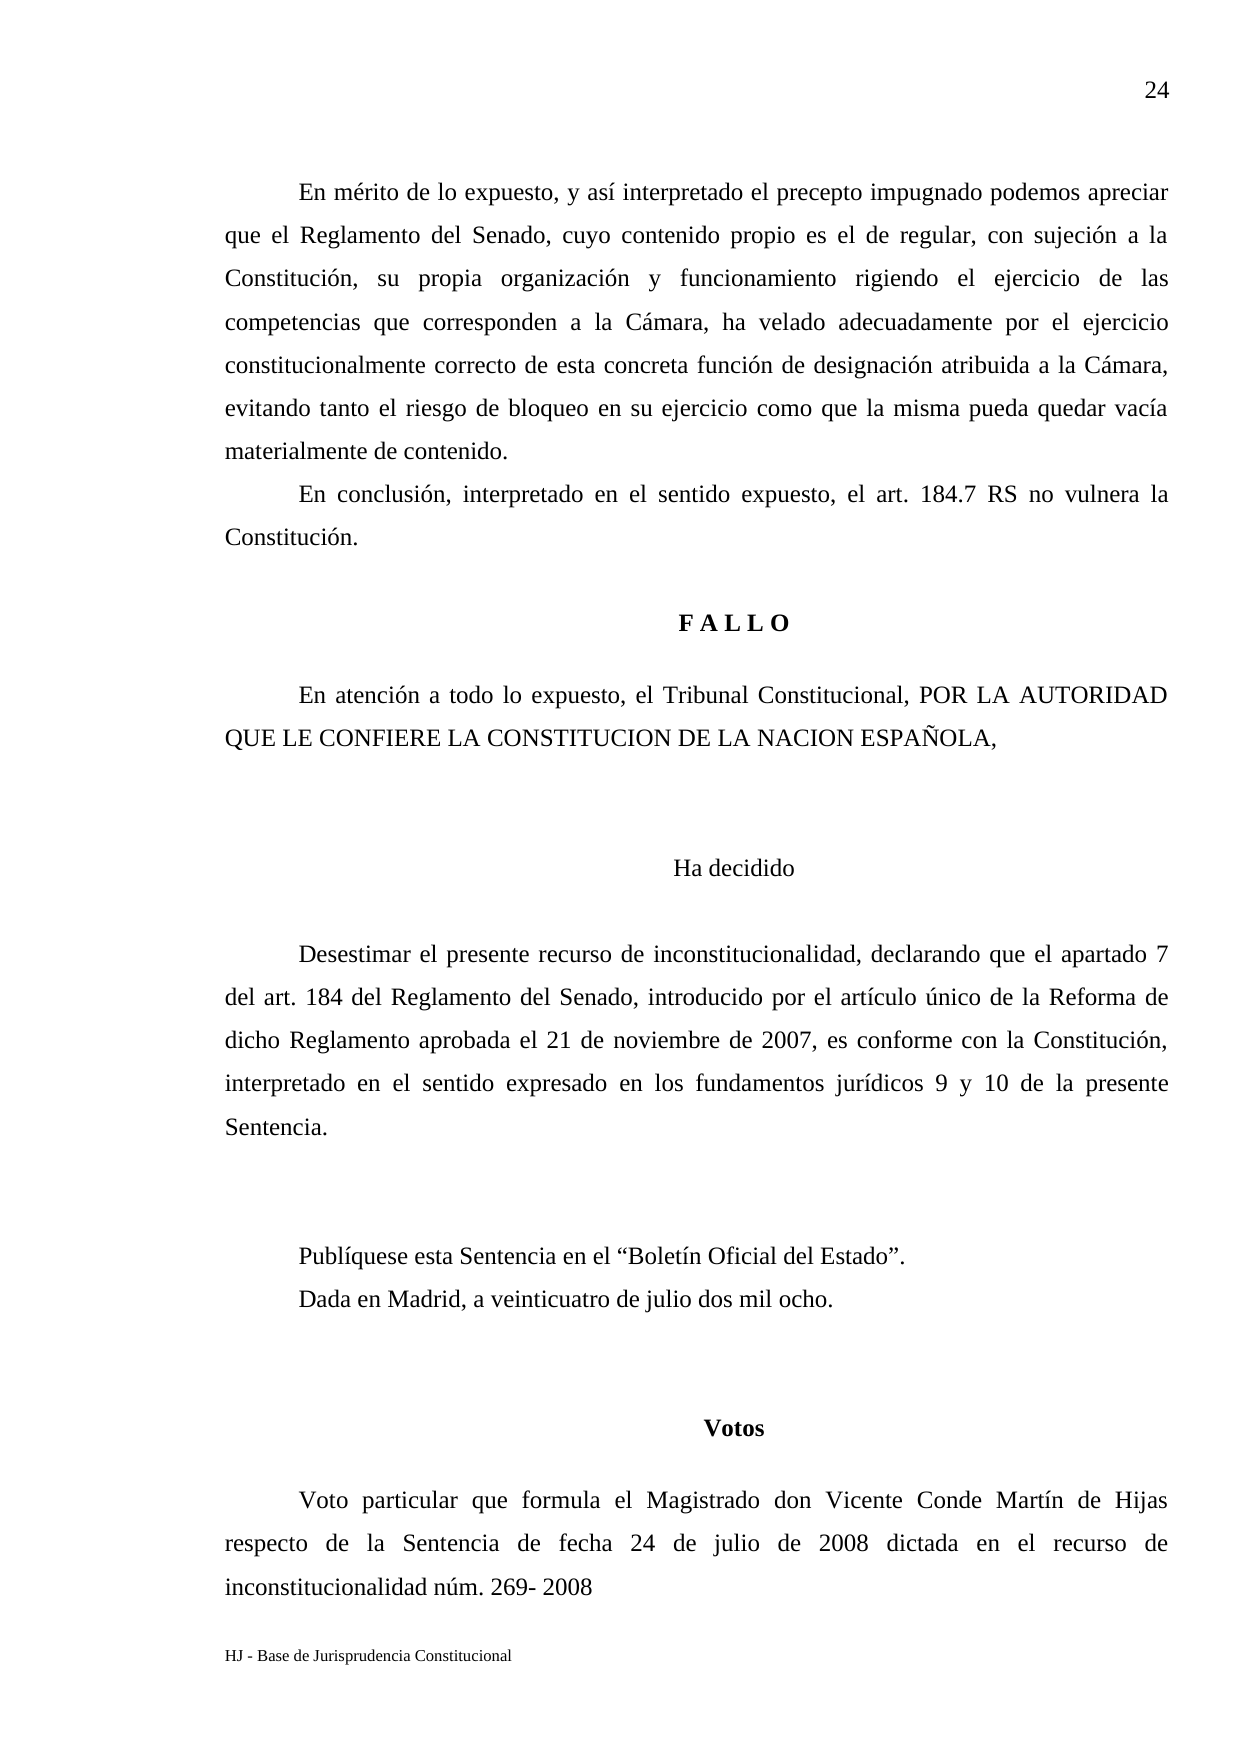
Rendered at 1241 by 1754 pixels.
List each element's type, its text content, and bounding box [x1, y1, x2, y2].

text Desestimar el presente recurso de inconstitucionalidad, declarando que el apartado 7 del art. 184 del Reglamento del Senado, introducido por el artículo único de la Reforma de dicho Reglamento aprobada el 21 de noviembre de 2007, es conforme con la Constitución, interpretado en el sentido expresado en los fundamentos jurídicos 9 y 10 de la presente Sentencia. [224, 939, 1169, 1140]
text Voto particular que formula el Magistrado don Vicente Conde Martín de Hijas respecto de la Sentencia de fecha 24 de julio de 2008 dictada en el recurso de inconstitucionalidad núm. 269- 2008 [224, 1485, 1169, 1600]
text Ha decidido [224, 853, 1169, 882]
text En atención a todo lo expuesto, el Tribunal Constitucional, POR LA AUTORIDAD QUE LE CONFIERE LA CONSTITUCION DE LA NACION ESPAÑOLA, [224, 680, 1169, 752]
subtitle Votos [224, 1413, 1169, 1442]
text Publíquese esta Sentencia en el “Boletín Oficial del Estado”. [224, 1241, 1169, 1270]
subtitle F A L L O [224, 608, 1169, 637]
text En mérito de lo expuesto, y así interpretado el precepto impugnado podemos apreciar que el Reglamento del Senado, cuyo contenido propio es el de regular, con sujeción a la Constitución, su propia organización y funcionamiento rigiendo el ejercicio de las competencias que corresponden a la Cámara, ha velado adecuadamente por el ejercicio constitucionalmente correcto de esta concreta función de designación atribuida a la Cámara, evitando tanto el riesgo de bloqueo en su ejercicio como que la misma pueda quedar vacía materialmente de contenido. [224, 177, 1169, 465]
text Dada en Madrid, a veinticuatro de julio dos mil ocho. [224, 1284, 1169, 1313]
text En conclusión, interpretado en el sentido expuesto, el art. 184.7 RS no vulnera la Constitución. [224, 479, 1169, 551]
